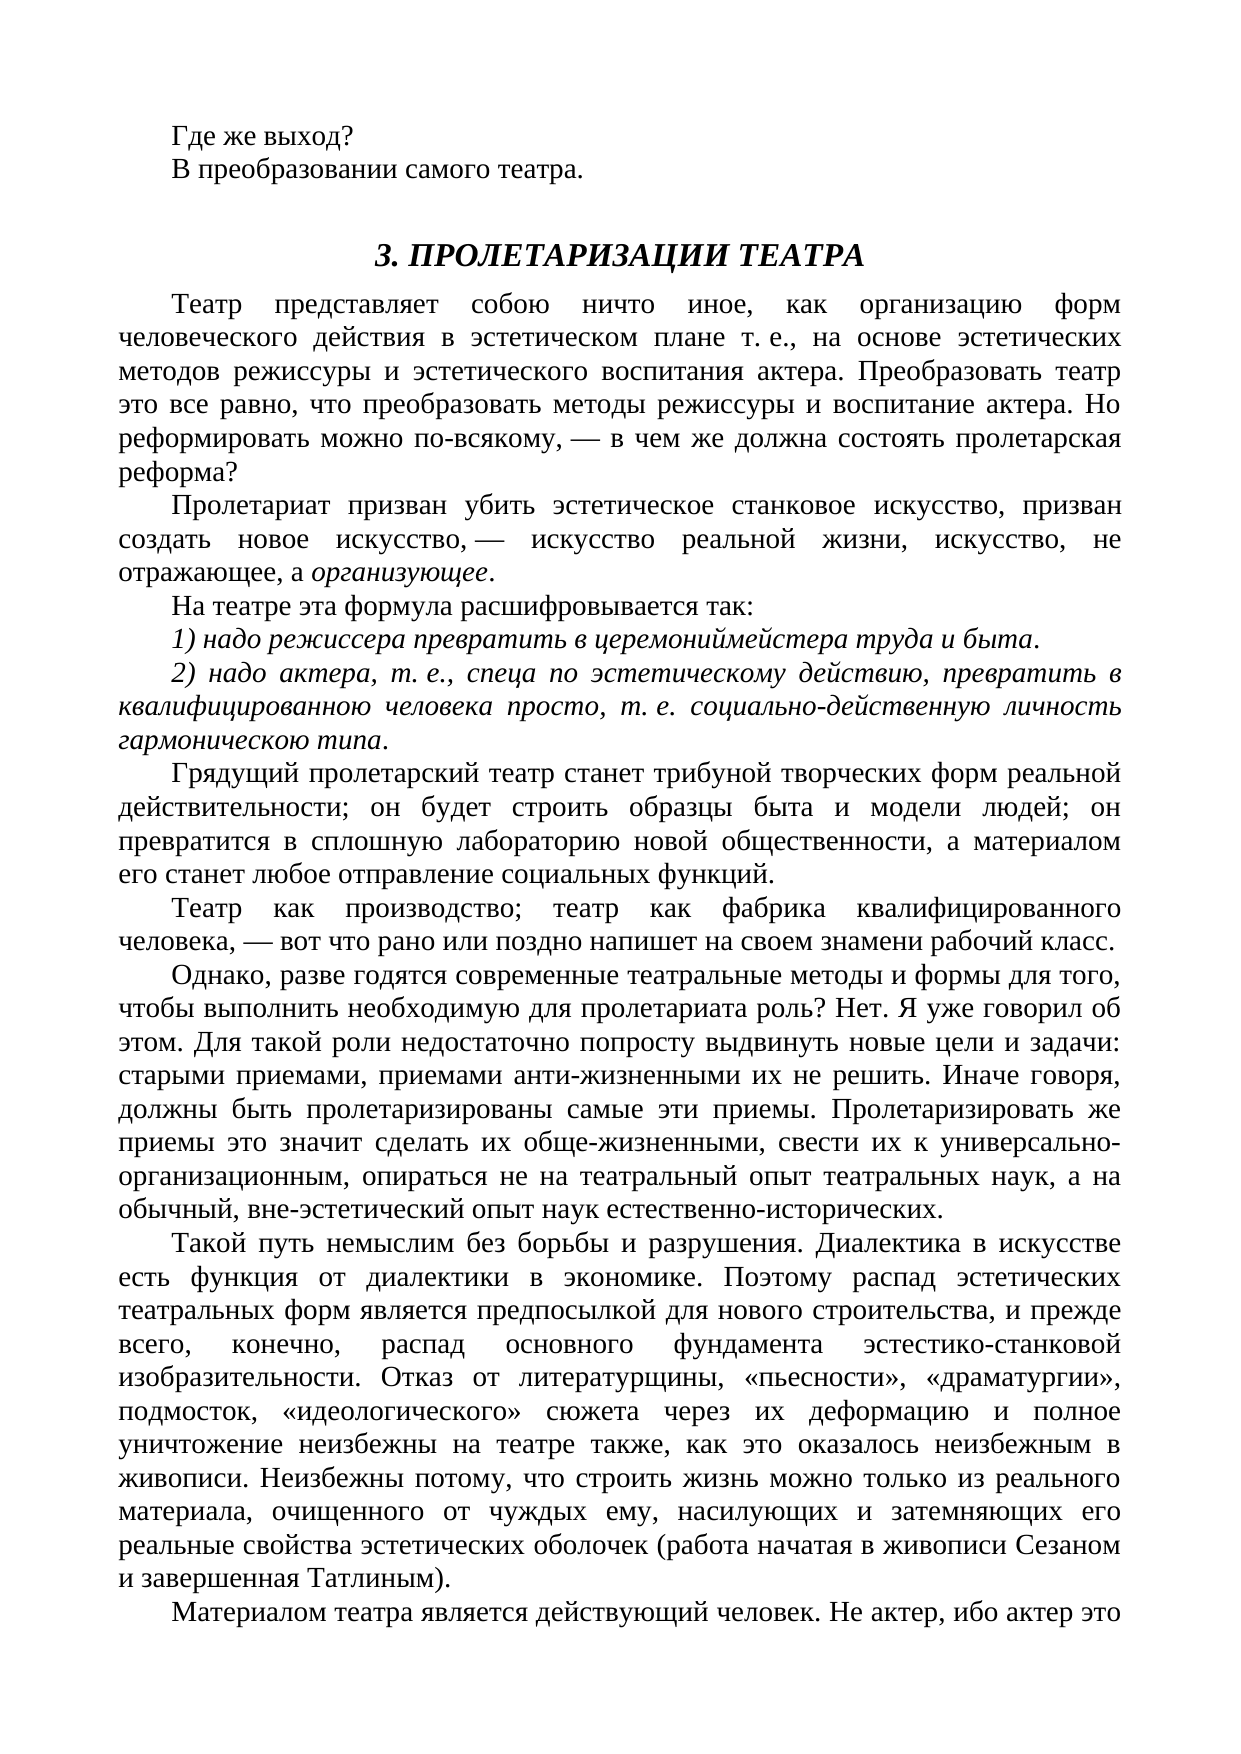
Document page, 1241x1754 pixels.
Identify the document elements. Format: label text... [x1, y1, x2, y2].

text Где же выход? [118, 118, 1122, 152]
text Однако, разве годятся современные театральные методы и формы для того, чтобы выполнить необходимую для пролетариата роль? Нет. Я уже говорил об этом. Для такой роли недостаточно попросту выдвинуть новые цели и задачи: старыми приемами, приемами анти-жизненными их не решить. Иначе говоря, должны быть пролетаризированы самые эти приемы. Пролетаризировать же приемы это значит сделать их обще-жизненными, свести их к универсально-организационным, опираться не на театральный опыт театральных наук, а на обычный, вне-эстетический опыт наук естественно-исторических. [118, 957, 1122, 1225]
text Грядущий пролетарский театр станет трибуной творческих форм реальной действительности; он будет строить образцы быта и модели людей; он превратится в сплошную лабораторию новой общественности, а материалом его станет любое отправление социальных функций. [118, 756, 1122, 890]
subtitle 3. Пролетаризации театра [118, 235, 1122, 273]
text 1) надо режиссера превратить в церемониймейстера труда и быта. [118, 621, 1122, 655]
text 2) надо актера, т. е., спеца по эстетическому действию, превратить в квалифицированною человека просто, т. е. социально-действенную личность гармоническою типа. [118, 655, 1122, 756]
text Такой путь немыслим без борьбы и разрушения. Диалектика в искусстве есть функция от диалектики в экономике. Поэтому распад эстетических театральных форм является предпосылкой для нового строительства, и прежде {116} всего, конечно, распад основного фундамента эстестико-станковой изобразительности. Отказ от литературщины, «пьесности», «драматургии», подмосток, «идеологического» сюжета через их деформацию и полное уничтожение неизбежны на театре также, как это оказалось неизбежным в живописи. Неизбежны потому, что строить жизнь можно только из реального материала, очищенного от чуждых ему, насилующих и затемняющих его реальные свойства эстетических оболочек (работа начатая в живописи Сезаном и завершенная Татлиным). [118, 1225, 1122, 1594]
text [118, 1594, 1122, 1628]
text Пролетариат призван убить эстетическое станковое {115} искусство, призван создать новое искусство, — искусство реальной жизни, искусство, не отражающее, а организующее. [118, 487, 1122, 588]
text Театр как производство; театр как фабрика квалифицированного человека, — вот что рано или поздно напишет на своем знамени рабочий класс. [118, 890, 1122, 957]
text В преобразовании самого театра. [118, 152, 1122, 185]
text Театр представляет собою ничто иное, как организацию форм человеческого действия в эстетическом плане т. е., на основе эстетических методов режиссуры и эстетического воспитания актера. Преобразовать театр это все равно, что преобразовать методы режиссуры и воспитание актера. Но реформировать можно по-всякому, — в чем же должна состоять пролетарская реформа? [118, 286, 1122, 487]
text На театре эта формула расшифровывается так: [118, 588, 1122, 621]
